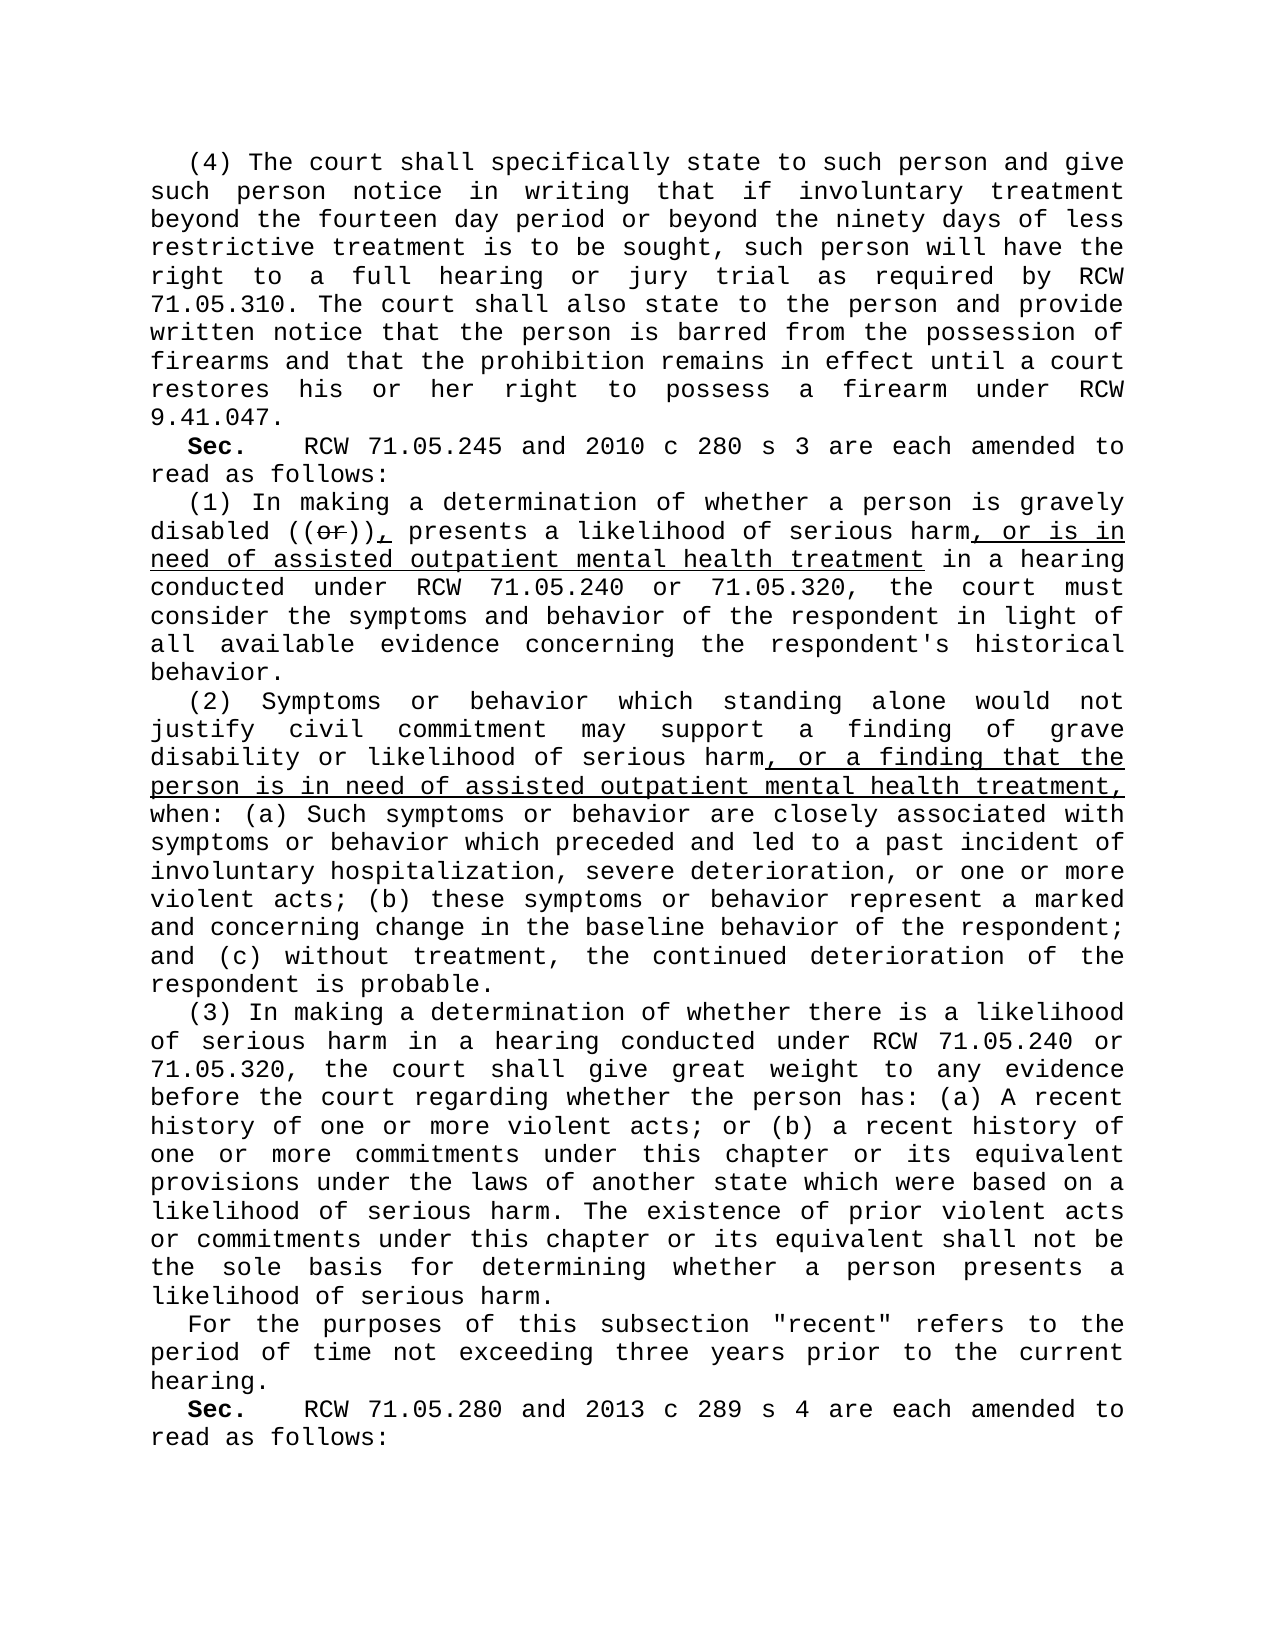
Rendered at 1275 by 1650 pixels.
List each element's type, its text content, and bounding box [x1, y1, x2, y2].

text (4) The court shall specifically state to such person and give such person notice in writing that if involuntary treatment beyond the fourteen day period or beyond the ninety days of less restrictive treatment is to be sought, such person will have the right to a full hearing or jury trial as required by RCW 71.05.310. The court shall also state to the person and provide written notice that the person is barred from the possession of firearms and that the prohibition remains in effect until a court restores his or her right to possess a firearm under RCW 9.41.047. [150, 150, 1125, 433]
text (2) Symptoms or behavior which standing alone would not justify civil commitment may support a finding of grave disability or likelihood of serious harm, or a finding that the person is in need of assisted outpatient mental health treatment, when: (a) Such symptoms or behavior are closely associated with symptoms or behavior which preceded and led to a past incident of involuntary hospitalization, severe deterioration, or one or more violent acts; (b) these symptoms or behavior represent a marked and concerning change in the baseline behavior of the respondent; and (c) without treatment, the continued deterioration of the respondent is probable. [150, 798, 1125, 1000]
text (1) In making a determination of whether a person is gravely disabled ((or)), presents a likelihood of serious harm, or is in need of assisted outpatient mental health treatment in a hearing conducted under RCW 71.05.240 or 71.05.320, the court must consider the symptoms and behavior of the respondent in light of all available evidence concerning the respondent's historical behavior. [150, 490, 1125, 688]
text (2) Symptoms or behavior which standing alone would not justify civil commitment may support a finding of grave disability or likelihood of serious harm, or a finding that the person is in need of assisted outpatient mental health treatment, when: (a) Such symptoms or behavior are closely associated with symptoms or behavior which preceded and led to a past incident of involuntary hospitalization, severe deterioration, or one or more violent acts; (b) these symptoms or behavior represent a marked and concerning change in the baseline behavior of the respondent; and (c) without treatment, the continued deterioration of the respondent is probable. [150, 688, 1125, 796]
text (3) In making a determination of whether there is a likelihood of serious harm in a hearing conducted under RCW 71.05.240 or 71.05.320, the court shall give great weight to any evidence before the court regarding whether the person has: (a) A recent history of one or more violent acts; or (b) a recent history of one or more commitments under this chapter or its equivalent provisions under the laws of another state which were based on a likelihood of serious harm. The existence of prior violent acts or commitments under this chapter or its equivalent shall not be the sole basis for determining whether a person presents a likelihood of serious harm. [150, 1000, 1125, 1312]
text Sec. RCW 71.05.245 and 2010 c 280 s 3 are each amended to read as follows: [150, 433, 1125, 490]
text Sec. RCW 71.05.280 and 2013 c 289 s 4 are each amended to read as follows: [150, 1397, 1125, 1453]
text For the purposes of this subsection "recent" refers to the period of time not exceeding three years prior to the current hearing. [150, 1312, 1125, 1397]
